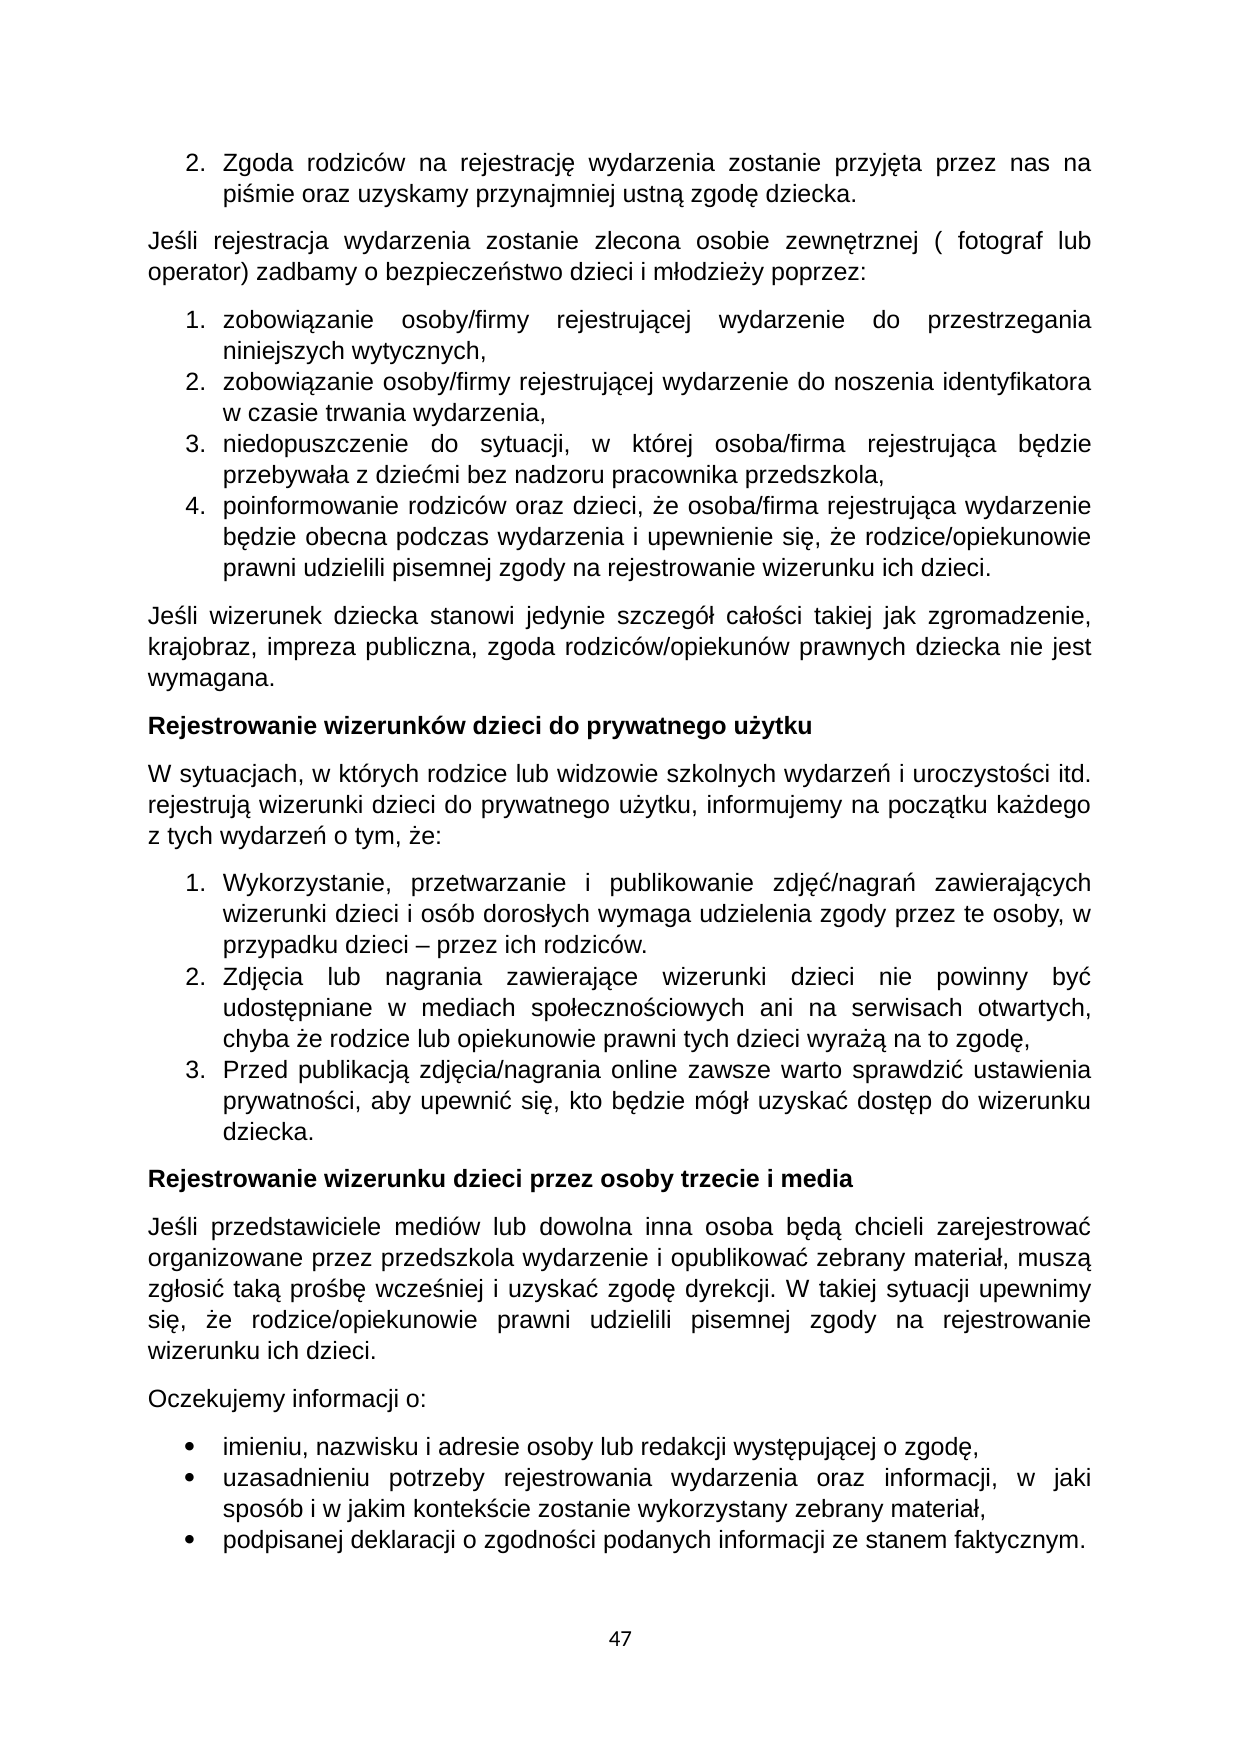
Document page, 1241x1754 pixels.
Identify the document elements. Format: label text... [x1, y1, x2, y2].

list Zdjęcia lub nagrania zawierające wizerunki dzieci nie powinny być udostępniane w mediach społecznościowych ani na serwisach otwartych, chyba że rodzice lub opiekunowie prawni tych dzieci wyrażą na to zgodę, [185, 962, 1093, 1052]
text Jeśli przedstawiciele mediów lub dowolna inna osoba będą chcieli zarejestrować organizowane przez przedszkola wydarzenie i opublikować zebrany materiał, muszą zgłosić taką prośbę wcześniej i uzyskać zgodę dyrekcji. W takiej sytuacji upewnimy się, że rodzice/opiekunowie prawni udzielili pisemnej zgody na rejestrowanie wizerunku ich dzieci. [148, 1212, 1093, 1365]
list zobowiązanie osoby/firmy rejestrującej wydarzenie do przestrzegania niniejszych wytycznych, [185, 305, 1093, 365]
list Przed publikacją zdjęcia/nagrania online zawsze warto sprawdzić ustawienia prywatności, aby upewnić się, kto będzie mógł uzyskać dostęp do wizerunku dziecka. [185, 1055, 1093, 1146]
text Rejestrowanie wizerunku dzieci przez osoby trzecie i media [148, 1164, 1093, 1193]
list Zgoda rodziców na rejestrację wydarzenia zostanie przyjęta przez nas na piśmie oraz uzyskamy przynajmniej ustną zgodę dziecka. [185, 148, 1093, 207]
list imieniu, nazwisku i adresie osoby lub redakcji występującej o zgodę, [185, 1432, 1093, 1461]
text Rejestrowanie wizerunków dzieci do prywatnego użytku [148, 711, 1093, 740]
text Oczekujemy informacji o: [148, 1384, 1093, 1413]
list niedopuszczenie do sytuacji, w której osoba/firma rejestrująca będzie przebywała z dziećmi bez nadzoru pracownika przedszkola, [185, 429, 1093, 489]
list zobowiązanie osoby/firmy rejestrującej wydarzenie do noszenia identyfikatora w czasie trwania wydarzenia, [185, 367, 1093, 427]
text Jeśli wizerunek dziecka stanowi jedynie szczegół całości takiej jak zgromadzenie, krajobraz, impreza publiczna, zgoda rodziców/opiekunów prawnych dziecka nie jest wymagana. [148, 601, 1093, 692]
list podpisanej deklaracji o zgodności podanych informacji ze stanem faktycznym. [185, 1525, 1093, 1554]
list Wykorzystanie, przetwarzanie i publikowanie zdjęć/nagrań zawierających wizerunki dzieci i osób dorosłych wymaga udzielenia zgody przez te osoby, w przypadku dzieci – przez ich rodziców. [185, 868, 1093, 959]
list uzasadnieniu potrzeby rejestrowania wydarzenia oraz informacji, w jaki sposób i w jakim kontekście zostanie wykorzystany zebrany materiał, [185, 1463, 1093, 1523]
text W sytuacjach, w których rodzice lub widzowie szkolnych wydarzeń i uroczystości itd. rejestrują wizerunki dzieci do prywatnego użytku, informujemy na początku każdego z tych wydarzeń o tym, że: [148, 759, 1093, 849]
list poinformowanie rodziców oraz dzieci, że osoba/firma rejestrująca wydarzenie będzie obecna podczas wydarzenia i upewnienie się, że rodzice/opiekunowie prawni udzielili pisemnej zgody na rejestrowanie wizerunku ich dzieci. [185, 491, 1093, 582]
text Jeśli rejestracja wydarzenia zostanie zlecona osobie zewnętrznej ( fotograf lub operator) zadbamy o bezpieczeństwo dzieci i młodzieży poprzez: [148, 226, 1093, 286]
